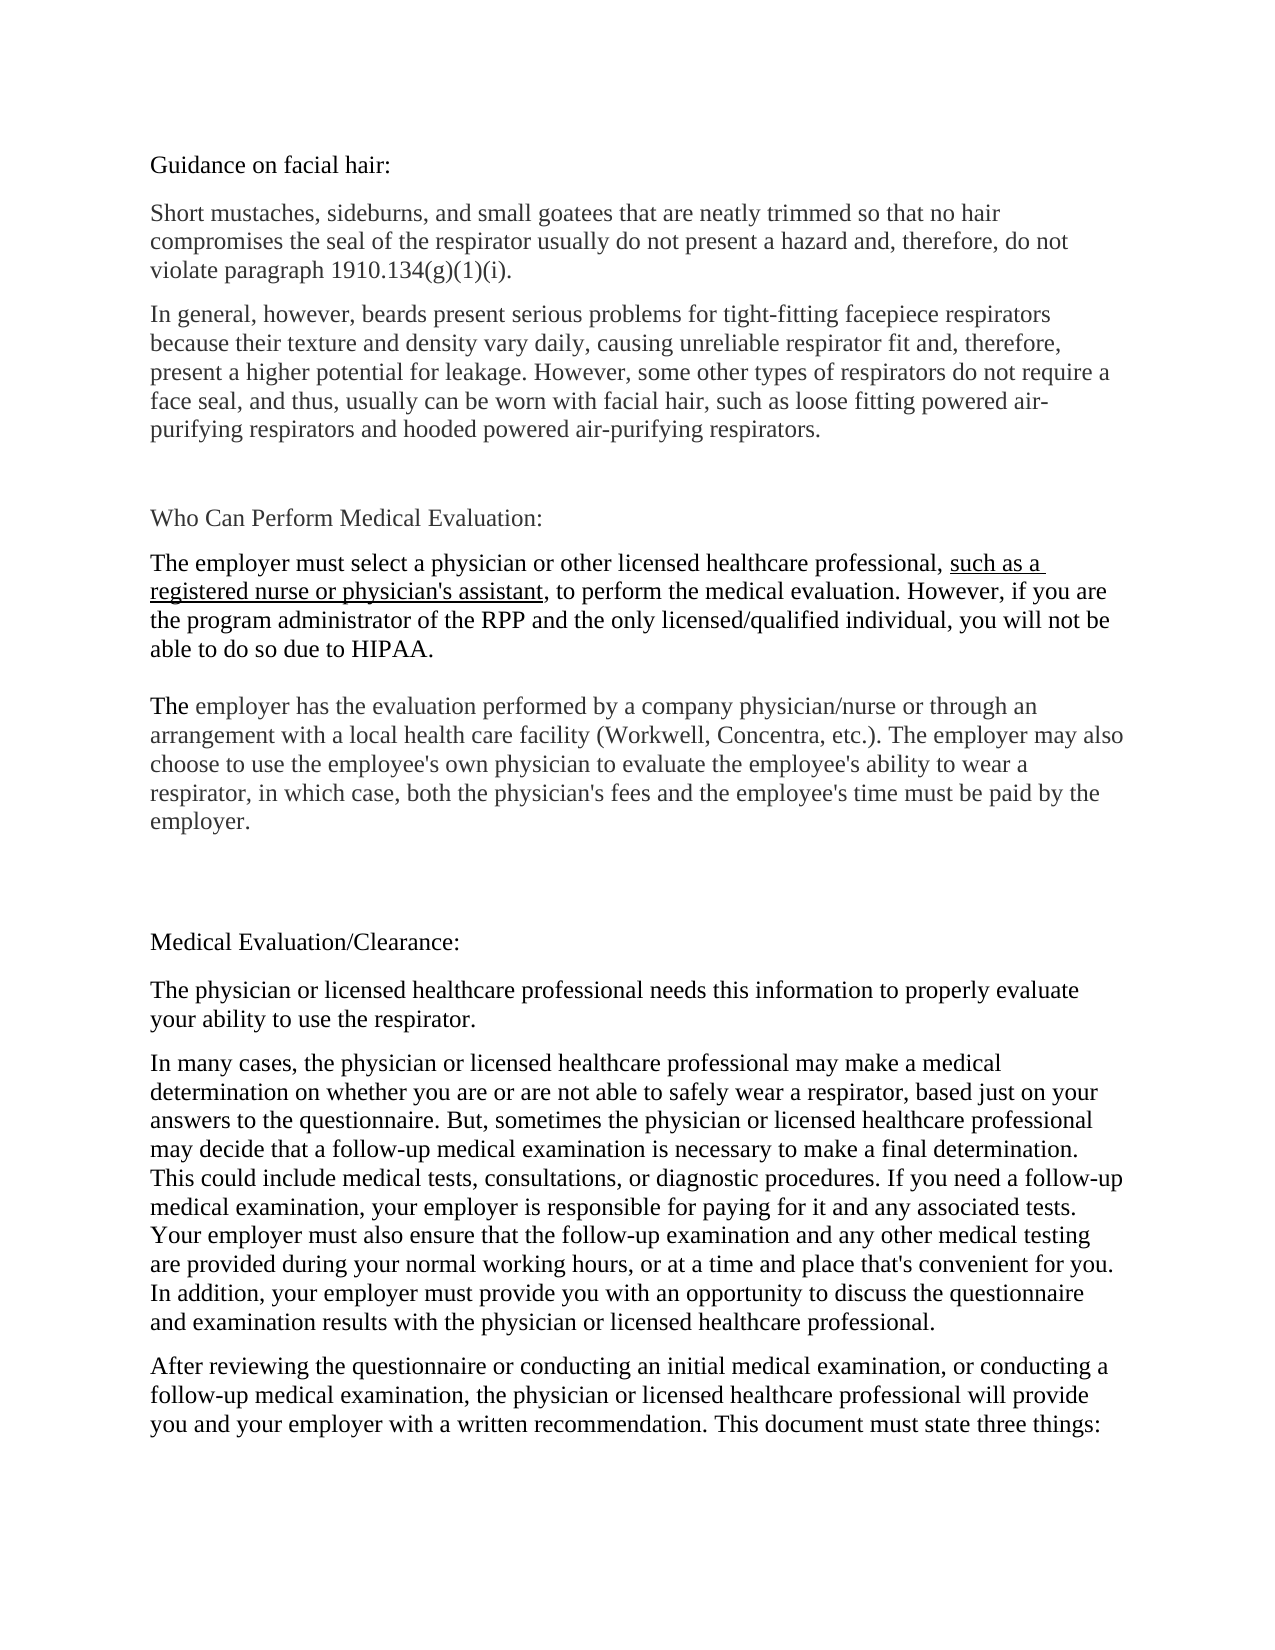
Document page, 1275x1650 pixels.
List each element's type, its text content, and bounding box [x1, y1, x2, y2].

text Guidance on facial hair: [150, 150, 1125, 179]
text After reviewing the questionnaire or conducting an initial medical examination, or conducting a follow-up medical examination, the physician or licensed healthcare professional will provide you and your employer with a written recommendation. This document must state three things: [150, 1351, 1125, 1437]
text The employer has the evaluation performed by a company physician/nurse or through an arrangement with a local health care facility (Workwell, Concentra, etc.). The employer may also choose to use the employee's own physician to evaluate the employee's ability to wear a respirator, in which case, both the physician's fees and the employee's time must be paid by the employer. [150, 691, 1125, 835]
text Medical Evaluation/Clearance: [150, 927, 1125, 956]
text The employer must select a physician or other licensed healthcare professional, such as a registered nurse or physician's assistant, to perform the medical evaluation. However, if you are the program administrator of the RPP and the only licensed/qualified individual, you will not be able to do so due to HIPAA. [150, 548, 1125, 663]
text Short mustaches, sideburns, and small goatees that are neatly trimmed so that no hair compromises the seal of the respirator usually do not present a hazard and, therefore, do not violate paragraph 1910.134(g)(1)(i). [150, 198, 1125, 284]
text In general, however, beards present serious problems for tight-fitting facepiece respirators because their texture and density vary daily, causing unreliable respirator fit and, therefore, present a higher potential for leakage. However, some other types of respirators do not require a face seal, and thus, usually can be worn with facial hair, such as loose fitting powered air-purifying respirators and hooded powered air-purifying respirators. [150, 299, 1125, 443]
text The physician or licensed healthcare professional needs this information to properly evaluate your ability to use the respirator. [150, 975, 1125, 1032]
text In many cases, the physician or licensed healthcare professional may make a medical determination on whether you are or are not able to safely wear a respirator, based just on your answers to the questionnaire. But, sometimes the physician or licensed healthcare professional may decide that a follow-up medical examination is necessary to make a final determination. This could include medical tests, consultations, or diagnostic procedures. If you need a follow-up medical examination, your employer is responsible for paying for it and any associated tests. Your employer must also ensure that the follow-up examination and any other medical testing are provided during your normal working hours, or at a time and place that's convenient for you. In addition, your employer must provide you with an opportunity to discuss the questionnaire and examination results with the physician or licensed healthcare professional. [150, 1048, 1125, 1336]
text Who Can Perform Medical Evaluation: [150, 503, 1125, 532]
